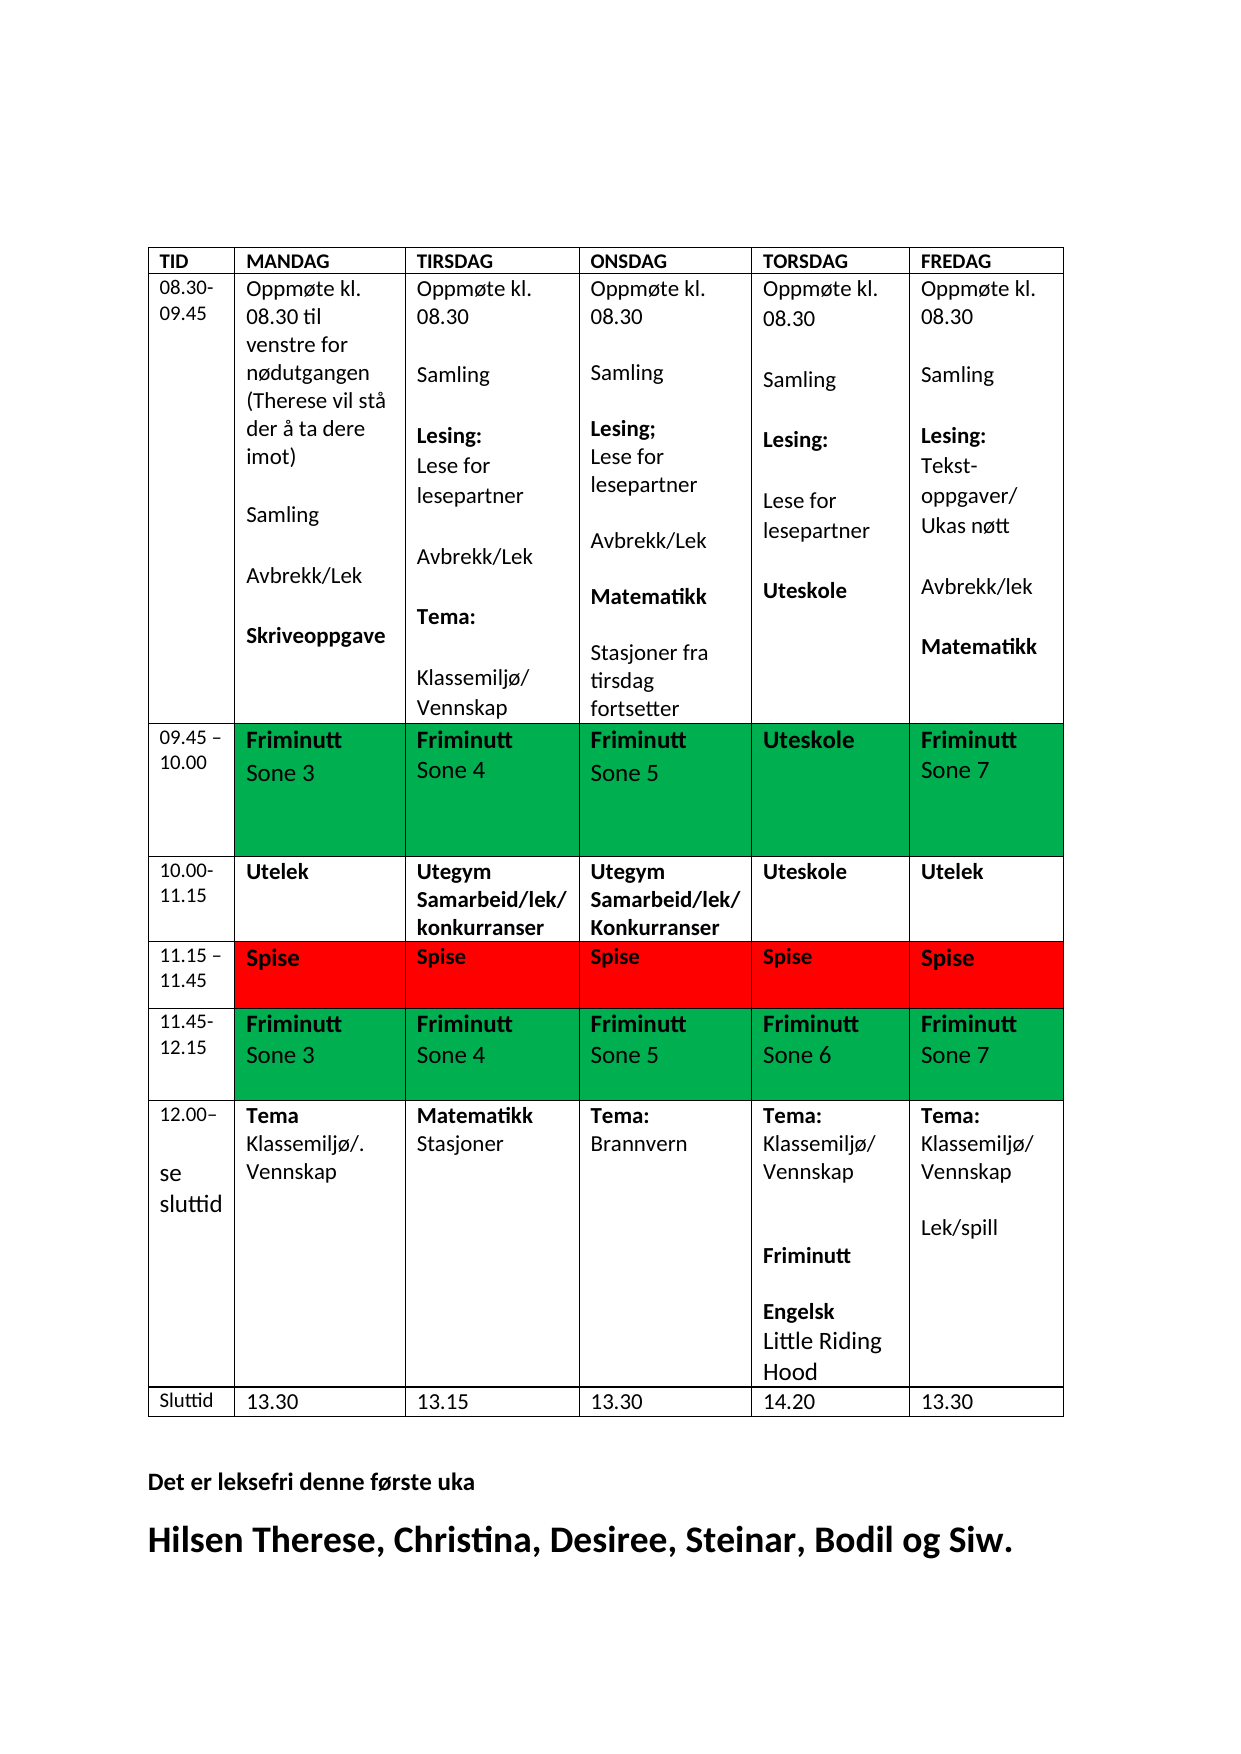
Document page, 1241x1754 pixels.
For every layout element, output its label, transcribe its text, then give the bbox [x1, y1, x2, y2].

table_cell Matematikk Stasjoner [406, 1101, 579, 1386]
table_cell Friminutt Sone 6 [752, 1009, 909, 1100]
table_cell Uteskole [752, 724, 909, 856]
table_cell Utelek [910, 857, 1063, 941]
table_cell 13.30 [580, 1388, 751, 1416]
table_cell Spise [406, 942, 579, 1008]
table_header ONSDAG [580, 248, 751, 273]
table_cell Friminutt Sone 5 [580, 1009, 751, 1100]
table_cell Spise [580, 942, 751, 1008]
table_cell Friminutt Sone 4 [406, 724, 579, 856]
table_cell Tema: Klassemiljø/ Vennskap Friminutt Engelsk Little Riding Hood [752, 1101, 909, 1386]
table_cell 13.30 [235, 1388, 405, 1416]
table_cell Utegym Samarbeid/lek/ Konkurranser [580, 857, 751, 941]
table_cell 13.30 [910, 1388, 1063, 1416]
table_cell Tema: Brannvern [580, 1101, 751, 1386]
table_cell 11.45-12.15 [149, 1009, 234, 1100]
table_cell Oppmøte kl. 08.30 Samling Lesing: Lese for lesepartner Avbrekk/Lek Tema: Klassemiljø/ Vennskap [406, 274, 579, 723]
table_header TIRSDAG [406, 248, 579, 273]
table_cell 13.15 [406, 1388, 579, 1416]
table_cell Oppmøte kl. 08.30 Samling Lesing: Tekst-oppgaver/ Ukas nøtt Avbrekk/lek Matematikk [910, 274, 1063, 723]
table_cell 10.00-11.15 [149, 857, 234, 941]
table_cell 08.30-09.45 [149, 274, 234, 723]
table_cell Uteskole [752, 857, 909, 941]
table_cell Spise [752, 942, 909, 1008]
table_cell Utegym Samarbeid/lek/ konkurranser [406, 857, 579, 941]
table_header FREDAG [910, 248, 1063, 273]
table_cell Tema: Klassemiljø/ Vennskap Lek/spill [910, 1101, 1063, 1386]
table_cell Oppmøte kl. 08.30 til venstre for nødutgangen (Therese vil stå der å ta dere imot) Samling Avbrekk/Lek Skriveoppgave [235, 274, 405, 723]
table_cell Friminutt Sone 7 [910, 724, 1063, 856]
table_header TORSDAG [752, 248, 909, 273]
table_cell Oppmøte kl. 08.30 Samling Lesing: Lese for lesepartner Uteskole [752, 274, 909, 723]
table_cell Sluttid [149, 1388, 234, 1416]
table_cell 14.20 [752, 1388, 909, 1416]
table_cell 09.45 – 10.00 [149, 724, 234, 856]
table_cell Friminutt Sone 7 [910, 1009, 1063, 1100]
table_cell Utelek [235, 857, 405, 941]
text Hilsen Therese, Christina, Desiree, Steinar, Bodil og Siw. [148, 1516, 1093, 1562]
table_cell Spise [235, 942, 405, 1008]
table_header MANDAG [235, 248, 405, 273]
table_cell Friminutt Sone 5 [580, 724, 751, 856]
table_cell 12.00– se sluttid [149, 1101, 234, 1386]
table_cell 11.15 – 11.45 [149, 942, 234, 1008]
table_cell Friminutt Sone 3 [235, 724, 405, 856]
table_cell Oppmøte kl. 08.30 Samling Lesing; Lese for lesepartner Avbrekk/Lek Matematikk Stasjoner fra tirsdag fortsetter [580, 274, 751, 723]
table_header TID [149, 248, 234, 273]
text Det er leksefri denne første uka [148, 1466, 1093, 1497]
table_cell Friminutt Sone 3 [235, 1009, 405, 1100]
table_cell Friminutt Sone 4 [406, 1009, 579, 1100]
table_cell Tema Klassemiljø/. Vennskap [235, 1101, 405, 1386]
table_cell Spise [910, 942, 1063, 1008]
